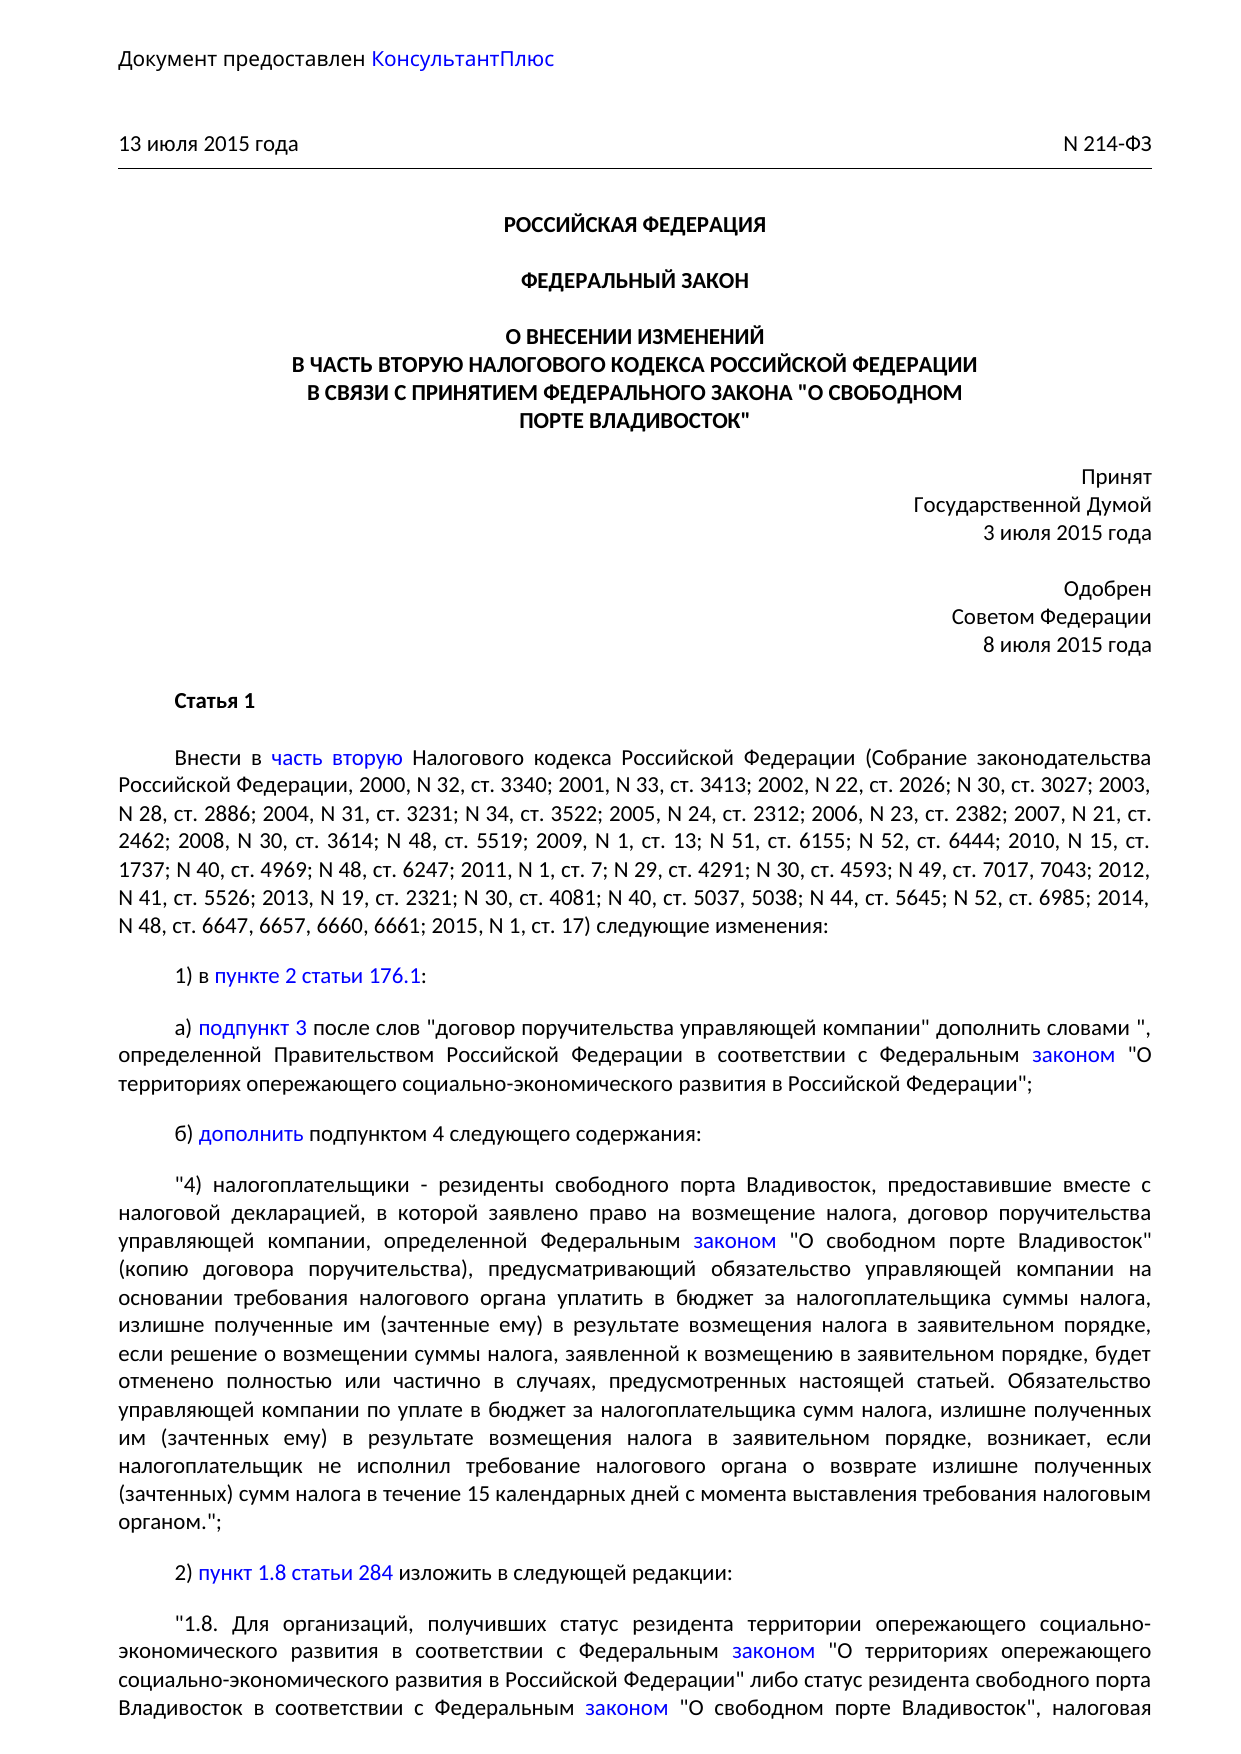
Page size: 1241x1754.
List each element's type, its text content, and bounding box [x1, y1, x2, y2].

table_header N 214-ФЗ [635, 129, 1152, 157]
title ФЕДЕРАЛЬНЫЙ ЗАКОН [118, 266, 1152, 294]
text Государственной Думой [118, 490, 1152, 518]
text "4) налогоплательщики - резиденты свободного порта Владивосток, предоставившие вместе с налоговой декларацией, в которой заявлено право на возмещение налога, договор поручительства управляющей компании, определенной Федеральным законом "О свободном порте Владивосток" (копию договора поручительства), предусматривающий обязательство управляющей компании на основании требования налогового органа уплатить в бюджет за налогоплательщика суммы налога, излишне полученные им (зачтенные ему) в результате возмещения налога в заявительном порядке, если решение о возмещении суммы налога, заявленной к возмещению в заявительном порядке, будет отменено полностью или частично в случаях, предусмотренных настоящей статьей. Обязательство управляющей компании по уплате в бюджет за налогоплательщика сумм налога, излишне полученных им (зачтенных ему) в результате возмещения налога в заявительном порядке, возникает, если налогоплательщик не исполнил требование налогового органа о возврате излишне полученных (зачтенных) сумм налога в течение 15 календарных дней с момента выставления требования налоговым органом."; [118, 1171, 1152, 1535]
title РОССИЙСКАЯ ФЕДЕРАЦИЯ [118, 210, 1152, 238]
title О ВНЕСЕНИИ ИЗМЕНЕНИЙ [118, 322, 1152, 350]
text Внести в часть вторую Налогового кодекса Российской Федерации (Собрание законодательства Российской Федерации, 2000, N 32, ст. 3340; 2001, N 33, ст. 3413; 2002, N 22, ст. 2026; N 30, ст. 3027; 2003, N 28, ст. 2886; 2004, N 31, ст. 3231; N 34, ст. 3522; 2005, N 24, ст. 2312; 2006, N 23, ст. 2382; 2007, N 21, ст. 2462; 2008, N 30, ст. 3614; N 48, ст. 5519; 2009, N 1, ст. 13; N 51, ст. 6155; N 52, ст. 6444; 2010, N 15, ст. 1737; N 40, ст. 4969; N 48, ст. 6247; 2011, N 1, ст. 7; N 29, ст. 4291; N 30, ст. 4593; N 49, ст. 7017, 7043; 2012, N 41, ст. 5526; 2013, N 19, ст. 2321; N 30, ст. 4081; N 40, ст. 5037, 5038; N 44, ст. 5645; N 52, ст. 6985; 2014, N 48, ст. 6647, 6657, 6660, 6661; 2015, N 1, ст. 17) следующие изменения: [118, 743, 1152, 939]
text Советом Федерации [118, 602, 1152, 631]
title В ЧАСТЬ ВТОРУЮ НАЛОГОВОГО КОДЕКСА РОССИЙСКОЙ ФЕДЕРАЦИИ [118, 350, 1152, 378]
table_header 13 июля 2015 года [118, 129, 635, 157]
title ПОРТЕ ВЛАДИВОСТОК" [118, 406, 1152, 434]
title Документ предоставлен КонсультантПлюс [118, 44, 1152, 101]
title В СВЯЗИ С ПРИНЯТИЕМ ФЕДЕРАЛЬНОГО ЗАКОНА "О СВОБОДНОМ [118, 378, 1152, 406]
text 2) пункт 1.8 статьи 284 изложить в следующей редакции: [118, 1558, 1152, 1586]
text 8 июля 2015 года [118, 631, 1152, 658]
text 1) в пункте 2 статьи 176.1: [118, 962, 1152, 990]
text 3 июля 2015 года [118, 518, 1152, 546]
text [118, 1609, 1152, 1721]
text б) дополнить подпунктом 4 следующего содержания: [118, 1119, 1152, 1148]
title Статья 1 [118, 687, 1152, 714]
text Одобрен [118, 574, 1152, 602]
text Принят [118, 462, 1152, 490]
text а) подпункт 3 после слов "договор поручительства управляющей компании" дополнить словами ", определенной Правительством Российской Федерации в соответствии с Федеральным законом "О территориях опережающего социально-экономического развития в Российской Федерации"; [118, 1013, 1152, 1097]
